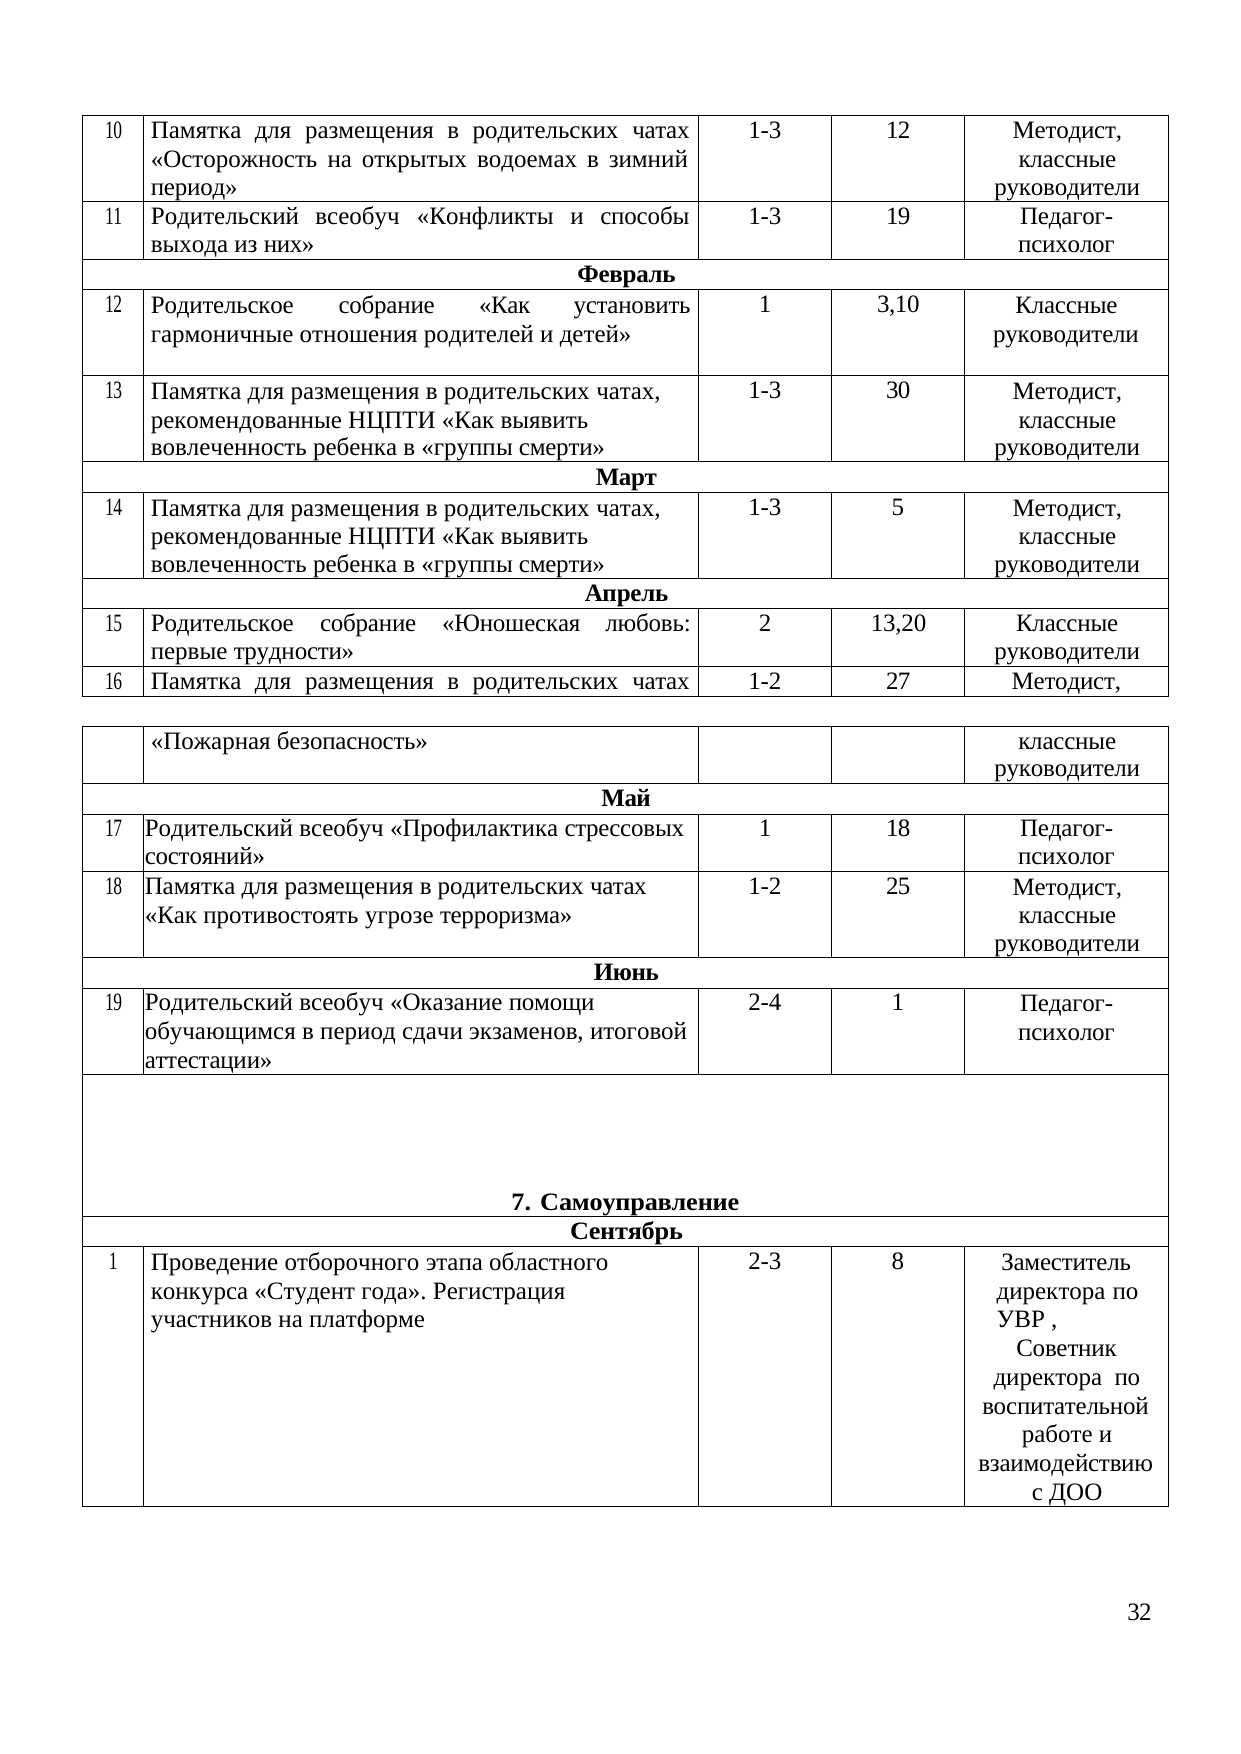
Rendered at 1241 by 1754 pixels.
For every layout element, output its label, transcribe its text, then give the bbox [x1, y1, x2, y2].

table_cell Памятка для размещения в родительских чатах, рекомендованные НЦПТИ «Как выявить вовлеченность ребенка в «группы смерти» [144, 493, 698, 578]
table_cell Февраль [83, 260, 1168, 289]
table_cell 19 [83, 989, 143, 1074]
table_cell 14 [83, 493, 143, 578]
table_cell 5 [832, 493, 964, 578]
table_cell 2-3 [699, 1247, 831, 1506]
table_header «Пожарная безопасность» [144, 727, 698, 783]
table_cell 7. Самоуправление [83, 1075, 1168, 1216]
table_cell Педагог- психолог [965, 815, 1168, 871]
table_cell Памятка для размещения в родительских чатах, рекомендованные НЦПТИ «Как выявить вовлеченность ребенка в «группы смерти» [144, 376, 698, 461]
table_cell 13 [83, 376, 143, 461]
table_cell 1-3 [699, 116, 831, 201]
table_cell Методист, классные руководители [965, 116, 1168, 201]
table_cell 1 [83, 1247, 143, 1506]
table_cell 12 [832, 116, 964, 201]
table_cell 1 [699, 290, 831, 375]
table_cell 8 [832, 1247, 964, 1506]
table_cell 13,20 [832, 609, 964, 666]
table_cell 16 [83, 667, 143, 696]
table_header [699, 727, 831, 783]
table_cell 3,10 [832, 290, 964, 375]
table_header классные руководители [965, 727, 1168, 783]
table_cell Родительское собрание «Как установить гармоничные отношения родителей и детей» [144, 290, 698, 375]
table_cell Методист, классные руководители [965, 493, 1168, 578]
table_cell Памятка для размещения в родительских чатах «Осторожность на открытых водоемах в зимний период» [144, 116, 698, 201]
table_cell 1-2 [699, 667, 831, 696]
table_cell 10 [83, 116, 143, 201]
table_cell Май [83, 784, 1168, 813]
table_cell Методист, классные руководители [965, 376, 1168, 461]
table_cell 1-2 [699, 872, 831, 957]
table_cell 1-3 [699, 202, 831, 259]
table_cell Родительское собрание «Юношеская любовь: первые трудности» [144, 609, 698, 666]
table_cell Июнь [83, 958, 1168, 987]
table_cell 1-3 [699, 376, 831, 461]
table_cell Родительский всеобуч «Конфликты и способы выхода из них» [144, 202, 698, 259]
table_cell Методист, [965, 667, 1168, 696]
table_cell 2-4 [699, 989, 831, 1074]
table_cell 11 [83, 202, 143, 259]
table_cell Апрель [83, 579, 1168, 608]
table_cell 30 [832, 376, 964, 461]
table_cell Сентябрь [83, 1217, 1168, 1246]
table_cell Родительский всеобуч «Оказание помощи обучающимся в период сдачи экзаменов, итоговой аттестации» [144, 989, 698, 1074]
table_cell Классные руководители [965, 290, 1168, 375]
table_cell 27 [832, 667, 964, 696]
table_cell Памятка для размещения в родительских чатах «Как противостоять угрозе терроризма» [144, 872, 698, 957]
table_cell 19 [832, 202, 964, 259]
table_cell Методист, классные руководители [965, 872, 1168, 957]
table_cell Педагог- психолог [965, 202, 1168, 259]
table_cell 2 [699, 609, 831, 666]
table_cell Родительский всеобуч «Профилактика стрессовых состояний» [144, 815, 698, 871]
table_cell 15 [83, 609, 143, 666]
table_cell 12 [83, 290, 143, 375]
table_cell 1 [699, 815, 831, 871]
table_cell 1-3 [699, 493, 831, 578]
table_cell 17 [83, 815, 143, 871]
table_cell Заместитель директора по УВР , Советник директора по воспитательной работе и взаимодействию с ДОО [965, 1247, 1168, 1506]
table_cell 25 [832, 872, 964, 957]
table_cell Классные руководители [965, 609, 1168, 666]
table_cell Памятка для размещения в родительских чатах [144, 667, 698, 696]
table_cell Март [83, 462, 1168, 492]
table_cell Педагог- психолог [965, 989, 1168, 1074]
table_header [83, 727, 143, 783]
table_cell 18 [83, 872, 143, 957]
table_cell 18 [832, 815, 964, 871]
table_cell 1 [832, 989, 964, 1074]
table_header [832, 727, 964, 783]
table_cell Проведение отборочного этапа областного конкурса «Студент года». Регистрация участников на платформе [144, 1247, 698, 1506]
